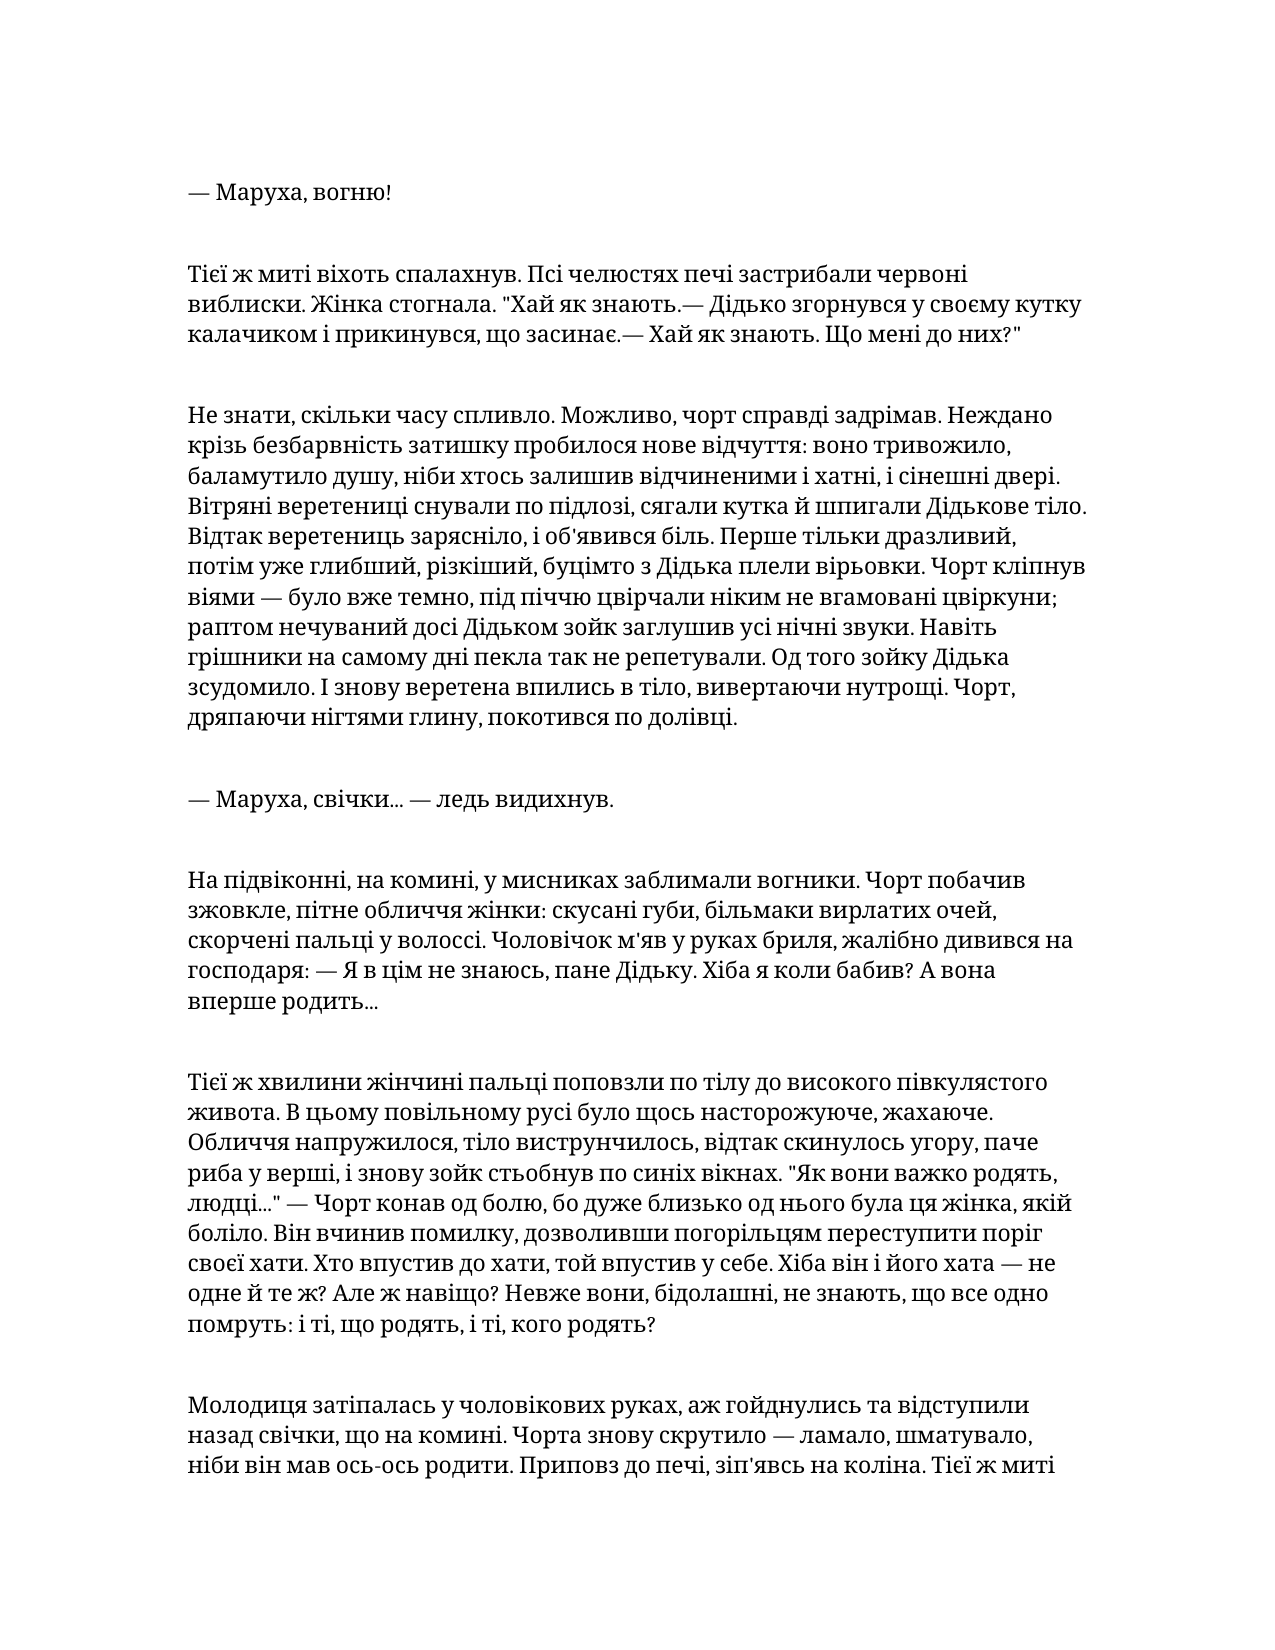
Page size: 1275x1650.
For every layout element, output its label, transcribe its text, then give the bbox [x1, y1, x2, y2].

text На підвіконні, на комині, у мисниках заблимали вогники. Чорт побачив зжовкле, пітне обличчя жінки: скусані губи, більмаки вирлатих очей, скорчені пальці у волоссі. Чоловічок м'яв у руках бриля, жалібно дивився на господаря: — Я в цім не знаюсь, пане Дідьку. Хіба я коли бабив? А вона вперше родить... [187, 837, 1087, 1015]
text Не знати, скільки часу спливло. Можливо, чорт справді задрімав. Неждано крізь безбарвність затишку пробилося нове відчуття: воно тривожило, баламутило душу, ніби хтось залишив відчиненими і хатні, і сінешні двері. Вітряні веретениці снували по підлозі, сягали кутка й шпигали Дідькове тіло. Відтак веретениць зарясніло, і об'явився біль. Перше тільки дразливий, потім уже глибший, різкіший, буцімто з Дідька плели вірьовки. Чорт кліпнув віями — було вже темно, під піччю цвірчали ніким не вгамовані цвіркуни; раптом нечуваний досі Дідьком зойк заглушив усі нічні звуки. Навіть грішники на самому дні пекла так не репетували. Од того зойку Дідька зсудомило. І знову веретена впились в тіло, вивертаючи нутрощі. Чорт, дряпаючи нігтями глину, покотився по долівці. [187, 373, 1087, 732]
text Тієї ж миті віхоть спалахнув. Псі челюстях печі застрибали червоні виблиски. Жінка стогнала. "Хай як знають.— Дідько згорнувся у своєму кутку калачиком і прикинувся, що засинає.— Хай як знають. Що мені до них?" [187, 231, 1087, 348]
text Тієї ж хвилини жінчині пальці поповзли по тілу до високого півкулястого живота. В цьому повільному русі було щось насторожуюче, жахаюче. Обличчя напружилося, тіло виструнчилось, відтак скинулось угору, паче риба у верші, і знову зойк стьобнув по синіх вікнах. "Як вони важко родять, людці..." — Чорт конав од болю, бо дуже близько од нього була ця жінка, якій боліло. Він вчинив помилку, дозволивши погорільцям переступити поріг своєї хати. Хто впустив до хати, той впустив у себе. Хіба він і його хата — не одне й те ж? Але ж навіщо? Невже вони, бідолашні, не знають, що все одно помруть: і ті, що родять, і ті, кого родять? [187, 1039, 1087, 1338]
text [187, 1362, 1087, 1479]
text — Маруха, вогню! [187, 150, 1087, 207]
text — Маруха, свічки... — ледь видихнув. [187, 756, 1087, 813]
